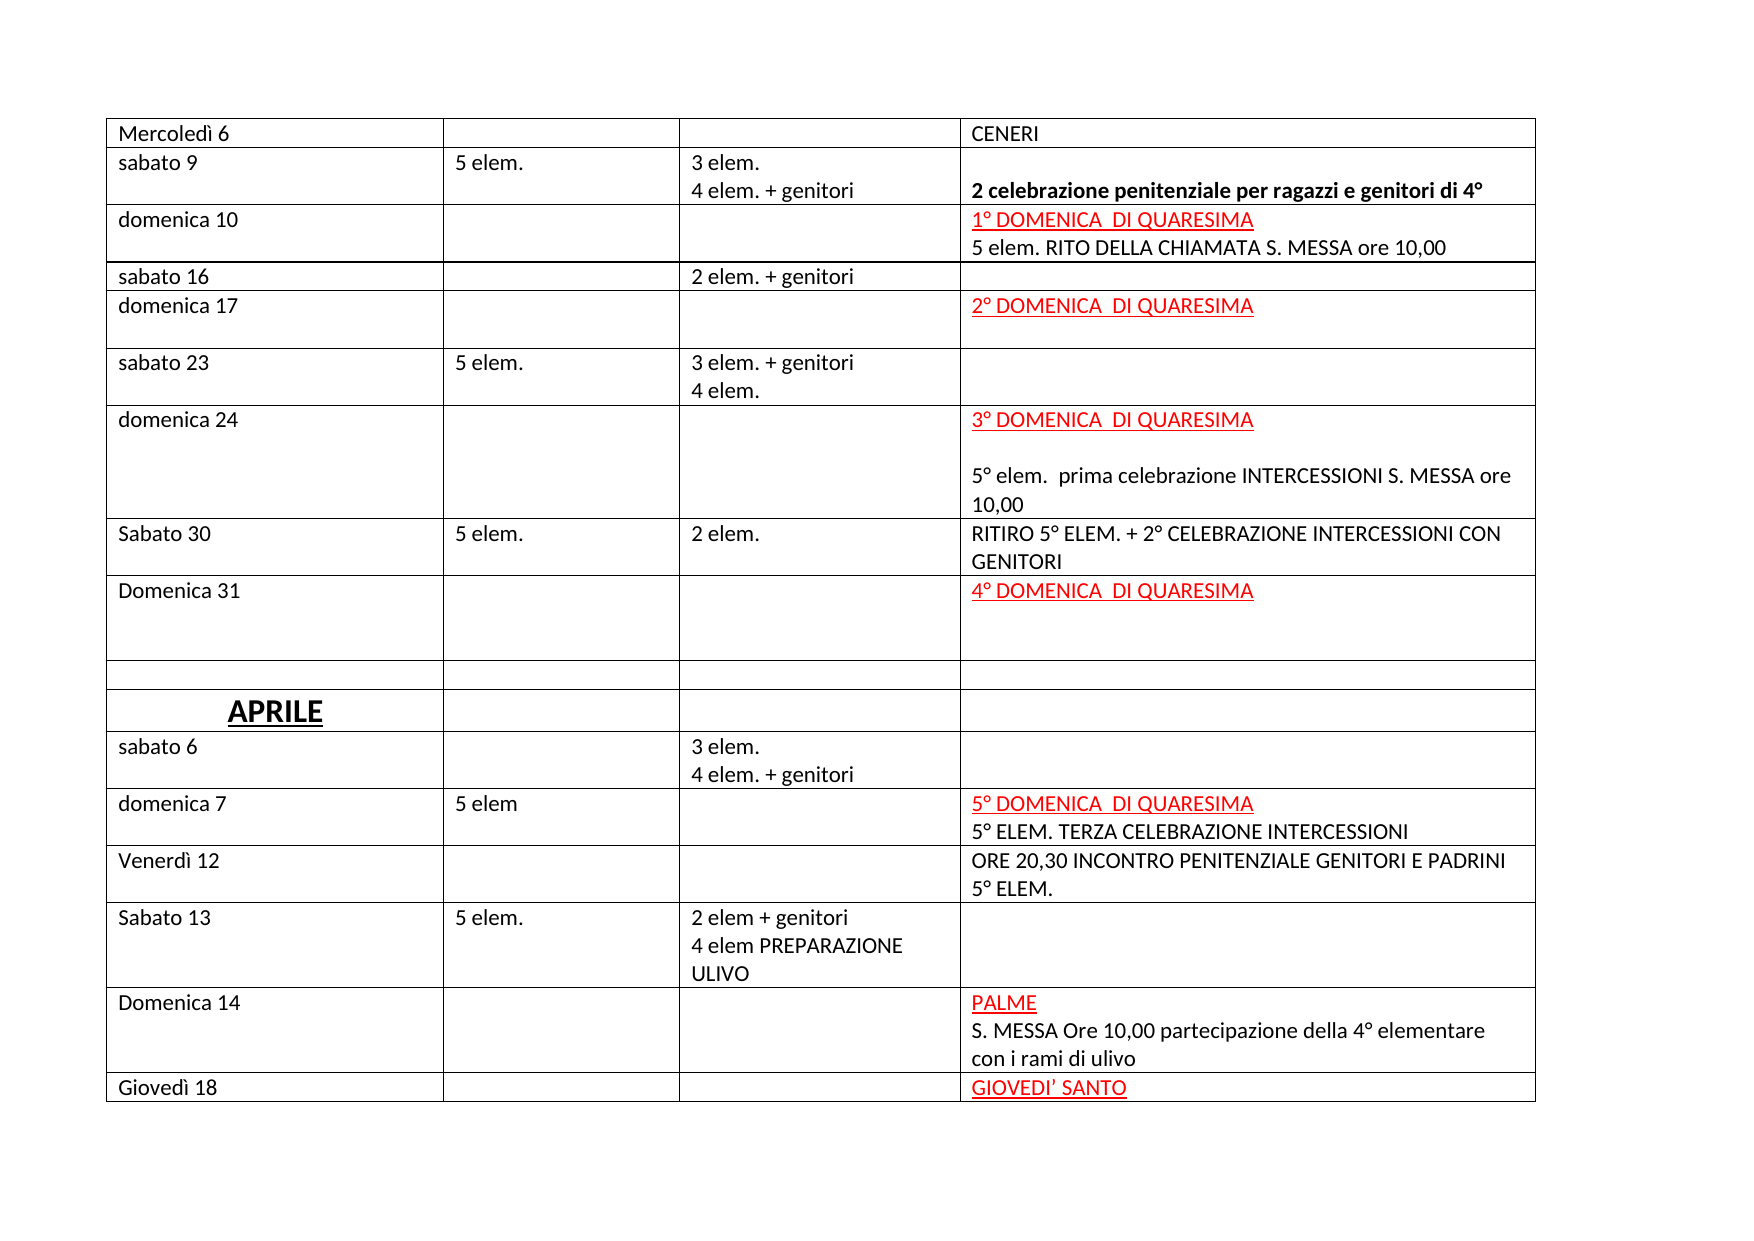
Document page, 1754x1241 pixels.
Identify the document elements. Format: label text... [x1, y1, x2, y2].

table_cell ORE 20,30 INCONTRO PENITENZIALE GENITORI E PADRINI 5° ELEM. [961, 846, 1535, 902]
table_cell RITIRO 5° ELEM. + 2° CELEBRAZIONE INTERCESSIONI CON GENITORI [961, 519, 1535, 575]
table_cell [680, 205, 960, 261]
table_cell 5 elem. [444, 903, 679, 987]
table_cell sabato 16 [107, 263, 443, 290]
table_cell [107, 661, 443, 689]
table_cell domenica 10 [107, 205, 443, 261]
table_cell [444, 732, 679, 788]
table_cell 3 elem. 4 elem. + genitori [680, 148, 960, 204]
table_cell [680, 846, 960, 902]
table_cell Mercoledì 6 [107, 119, 443, 147]
table_cell [680, 789, 960, 845]
table_cell [961, 263, 1535, 290]
table_cell 3 elem. + genitori 4 elem. [680, 349, 960, 404]
table_cell [961, 690, 1535, 731]
table_cell Venerdì 12 [107, 846, 443, 902]
table_cell 2 elem + genitori 4 elem PREPARAZIONE ULIVO [680, 903, 960, 987]
table_cell Giovedì 18 [107, 1073, 443, 1101]
table_cell [444, 406, 679, 518]
table_cell CENERI [961, 119, 1535, 147]
table_cell 4° DOMENICA DI QUARESIMA [961, 576, 1535, 660]
table_cell PALME S. MESSA Ore 10,00 partecipazione della 4° elementare con i rami di ulivo [961, 988, 1535, 1072]
table_cell [444, 576, 679, 660]
table_cell [444, 1073, 679, 1101]
table_cell [444, 291, 679, 347]
table_cell Domenica 14 [107, 988, 443, 1072]
table_cell sabato 23 [107, 349, 443, 404]
table_cell [680, 1073, 960, 1101]
table_cell [680, 576, 960, 660]
table_cell 1° DOMENICA DI QUARESIMA 5 elem. RITO DELLA CHIAMATA S. MESSA ore 10,00 [961, 205, 1535, 261]
table_cell domenica 17 [107, 291, 443, 347]
table_cell [444, 205, 679, 261]
table_cell [680, 661, 960, 689]
table_cell APRILE [107, 690, 443, 731]
table_cell 5 elem. [444, 349, 679, 404]
table_cell [680, 988, 960, 1072]
table_cell domenica 24 [107, 406, 443, 518]
table_cell [680, 690, 960, 731]
table_cell 5° DOMENICA DI QUARESIMA 5° ELEM. TERZA CELEBRAZIONE INTERCESSIONI [961, 789, 1535, 845]
table_cell [444, 263, 679, 290]
table_cell sabato 6 [107, 732, 443, 788]
table_cell 2 celebrazione penitenziale per ragazzi e genitori di 4° [961, 148, 1535, 204]
table_cell 5 elem. [444, 148, 679, 204]
table_cell [444, 119, 679, 147]
table_cell [961, 732, 1535, 788]
table_cell [961, 903, 1535, 987]
table_cell [680, 406, 960, 518]
table_cell Domenica 31 [107, 576, 443, 660]
table_cell [444, 988, 679, 1072]
table_cell [444, 846, 679, 902]
table_cell [680, 291, 960, 347]
table_cell [961, 349, 1535, 404]
table_cell 5 elem. [444, 519, 679, 575]
table_cell [680, 119, 960, 147]
table_cell [961, 661, 1535, 689]
table_cell [444, 690, 679, 731]
table_cell 3 elem. 4 elem. + genitori [680, 732, 960, 788]
table_cell 2 elem. [680, 519, 960, 575]
table_cell 5 elem [444, 789, 679, 845]
table_cell domenica 7 [107, 789, 443, 845]
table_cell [961, 1073, 1535, 1101]
table_cell 3° DOMENICA DI QUARESIMA 5° elem. prima celebrazione INTERCESSIONI S. MESSA ore 10,00 [961, 406, 1535, 518]
table_cell Sabato 13 [107, 903, 443, 987]
table_cell 2 elem. + genitori [680, 263, 960, 290]
table_cell sabato 9 [107, 148, 443, 204]
table_cell Sabato 30 [107, 519, 443, 575]
table_cell 2° DOMENICA DI QUARESIMA [961, 291, 1535, 347]
table_cell [444, 661, 679, 689]
